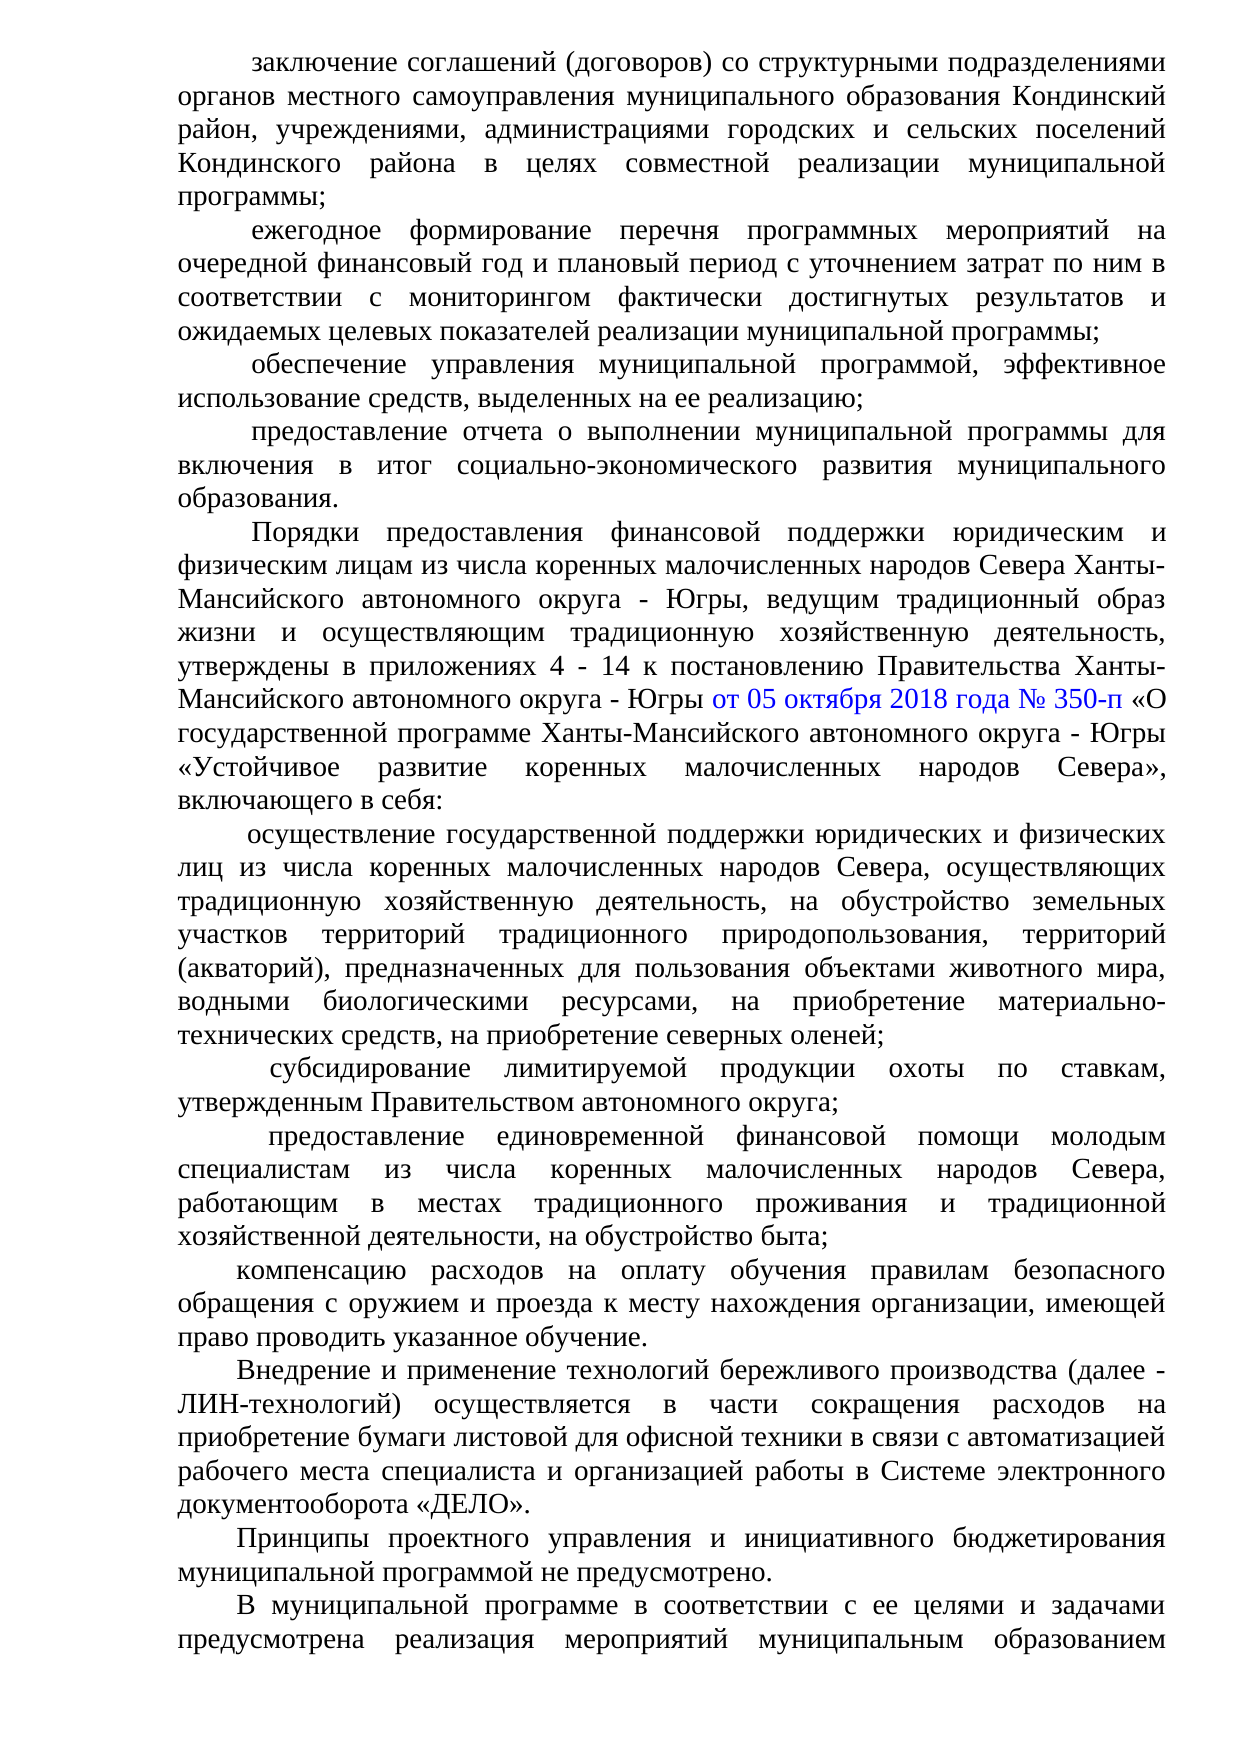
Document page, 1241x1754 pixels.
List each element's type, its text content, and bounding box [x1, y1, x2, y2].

text предоставление единовременной финансовой помощи молодым специалистам из числа коренных малочисленных народов Севера, работающим в местах традиционного проживания и традиционной хозяйственной деятельности, на обустройство быта; [177, 1118, 1167, 1252]
text предоставление отчета о выполнении муниципальной программы для включения в итог социально-экономического развития муниципального образования. [177, 413, 1167, 514]
text заключение соглашений (договоров) со структурными подразделениями органов местного самоуправления муниципального образования Кондинский район, учреждениями, администрациями городских и сельских поселений Кондинского района в целях совместной реализации муниципальной программы; [177, 44, 1167, 212]
text субсидирование лимитируемой продукции охоты по ставкам, утвержденным Правительством автономного округа; [177, 1051, 1167, 1118]
text ежегодное формирование перечня программных мероприятий на очередной финансовый год и плановый период с уточнением затрат по ним в соответствии с мониторингом фактически достигнутых результатов и ожидаемых целевых показателей реализации муниципальной программы; [177, 212, 1167, 346]
text обеспечение управления муниципальной программой, эффективное использование средств, выделенных на ее реализацию; [177, 346, 1167, 413]
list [177, 1587, 1167, 1654]
text Порядки предоставления финансовой поддержки юридическим и физическим лицам из числа коренных малочисленных народов Севера Ханты-Мансийского автономного округа - Югры, ведущим традиционный образ жизни и осуществляющим традиционную хозяйственную деятельность, утверждены в приложениях 4 - 14 к постановлению Правительства Ханты-Мансийского автономного округа - Югры от 05 октября 2018 года № 350-п «О государственной программе Ханты-Мансийского автономного округа - Югры «Устойчивое развитие коренных малочисленных народов Севера», включающего в себя: [177, 514, 1167, 816]
text осуществление государственной поддержки юридических и физических лиц из числа коренных малочисленных народов Севера, осуществляющих традиционную хозяйственную деятельность, на обустройство земельных участков территорий традиционного природопользования, территорий (акваторий), предназначенных для пользования объектами животного мира, водными биологическими ресурсами, на приобретение материально-технических средств, на приобретение северных оленей; [177, 816, 1167, 1051]
text компенсацию расходов на оплату обучения правилам безопасного обращения с оружием и проезда к месту нахождения организации, имеющей право проводить указанное обучение. [177, 1252, 1167, 1352]
text Внедрение и применение технологий бережливого производства (далее - ЛИН-технологий) осуществляется в части сокращения расходов на приобретение бумаги листовой для офисной техники в связи с автоматизацией рабочего места специалиста и организацией работы в Системе электронного документооборота «ДЕЛО». [177, 1352, 1167, 1520]
list Принципы проектного управления и инициативного бюджетирования муниципальной программой не предусмотрено. [177, 1520, 1167, 1587]
